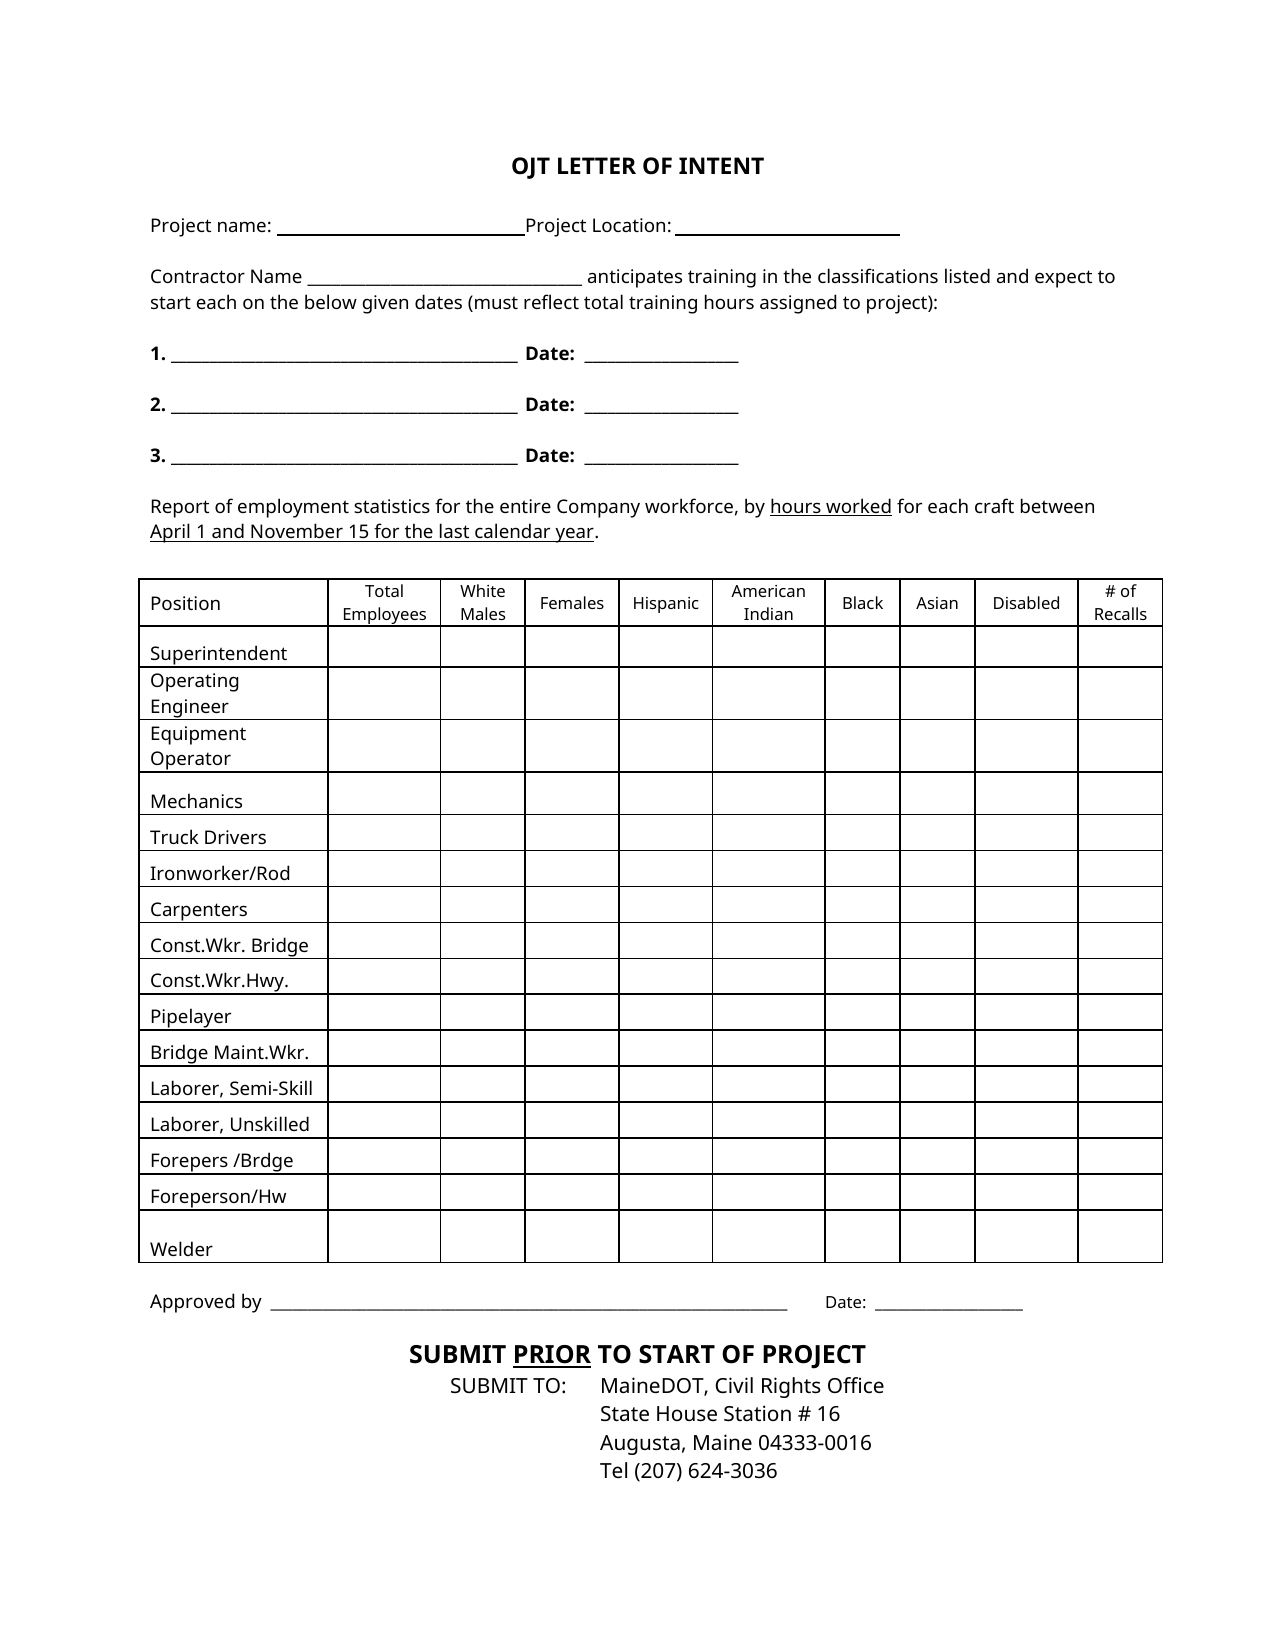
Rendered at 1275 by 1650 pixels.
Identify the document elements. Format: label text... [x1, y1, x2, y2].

table_cell [441, 887, 524, 921]
table_cell [329, 627, 440, 666]
table_cell [526, 1103, 618, 1137]
table_cell [441, 627, 524, 666]
table_cell [329, 815, 440, 849]
table_cell [976, 668, 1077, 718]
table_cell [329, 887, 440, 921]
table_cell [329, 851, 440, 886]
table_cell [329, 1175, 440, 1209]
table_cell [901, 887, 974, 921]
table_cell Mechanics [140, 773, 327, 814]
table_cell [901, 668, 974, 718]
table_cell [329, 668, 440, 718]
text 2. _____________________________________________ Date: ____________________ [150, 391, 1125, 417]
table_cell [713, 1139, 824, 1173]
table_cell [620, 815, 712, 849]
table_cell Const.Wkr.Hwy. [140, 959, 327, 993]
table_cell [713, 1067, 824, 1101]
text Project name: Project Location: [150, 212, 1125, 238]
table_cell [620, 887, 712, 921]
table_cell [620, 851, 712, 886]
table_header Females [526, 580, 618, 625]
table_cell Equipment Operator [140, 720, 327, 771]
table_cell [620, 1211, 712, 1262]
table_cell [329, 995, 440, 1029]
table_cell [1079, 995, 1162, 1029]
table_cell [1079, 668, 1162, 718]
table_cell Laborer, Semi-Skill [140, 1067, 327, 1101]
table_cell [620, 720, 712, 771]
table_cell [901, 851, 974, 886]
table_cell [713, 668, 824, 718]
table_cell [826, 627, 899, 666]
table_cell [826, 815, 899, 849]
table_cell [826, 1211, 899, 1262]
table_cell [620, 923, 712, 957]
table_cell [526, 773, 618, 814]
table_cell [1079, 1103, 1162, 1137]
table_cell [901, 720, 974, 771]
table_cell [976, 720, 1077, 771]
table_cell [620, 627, 712, 666]
table_cell [441, 995, 524, 1029]
table_cell Bridge Maint.Wkr. [140, 1031, 327, 1065]
table_cell [620, 1103, 712, 1137]
table_cell [1079, 887, 1162, 921]
table_cell [826, 959, 899, 993]
table_cell [976, 773, 1077, 814]
table_cell [976, 923, 1077, 957]
table_cell [1079, 773, 1162, 814]
table_cell [901, 627, 974, 666]
table_cell [1079, 1031, 1162, 1065]
table_cell [526, 1067, 618, 1101]
table_cell Pipelayer [140, 995, 327, 1029]
table_cell [713, 959, 824, 993]
table_cell [826, 1175, 899, 1209]
table_cell [620, 773, 712, 814]
table_cell [526, 959, 618, 993]
table_cell [441, 1031, 524, 1065]
table_cell [526, 995, 618, 1029]
table_cell [526, 923, 618, 957]
table_header Black [826, 580, 899, 625]
table_cell [713, 815, 824, 849]
text Approved by ______________________________________________________________________ Date: ____________________ [150, 1289, 1125, 1314]
table_header Total Employees [329, 580, 440, 625]
text Augusta, Maine 04333-0016 [525, 1428, 1125, 1456]
table_cell [976, 1103, 1077, 1137]
table_cell [441, 1175, 524, 1209]
table_cell [713, 923, 824, 957]
table_cell [526, 627, 618, 666]
table_cell [329, 1031, 440, 1065]
table_cell [441, 959, 524, 993]
table_cell [1079, 1211, 1162, 1262]
table_cell Superintendent [140, 627, 327, 666]
table_cell Forepers /Brdge [140, 1139, 327, 1173]
table_cell [901, 995, 974, 1029]
text SUBMIT TO: MaineDOT, Civil Rights Office [450, 1371, 1125, 1399]
table_cell [713, 887, 824, 921]
table_cell [620, 959, 712, 993]
table_cell [976, 959, 1077, 993]
table_cell [713, 1211, 824, 1262]
table_header Disabled [976, 580, 1077, 625]
table_cell [441, 1211, 524, 1262]
table_cell [976, 887, 1077, 921]
table_cell [1079, 1175, 1162, 1209]
table_cell [976, 1211, 1077, 1262]
table_cell [826, 995, 899, 1029]
table_cell [901, 1139, 974, 1173]
table_cell [901, 1211, 974, 1262]
table_cell [526, 1211, 618, 1262]
table_cell [713, 627, 824, 666]
text Tel (207) 624-3036 [525, 1456, 1125, 1485]
table_cell [826, 773, 899, 814]
table_cell [1079, 720, 1162, 771]
table_cell [826, 1067, 899, 1101]
table_cell [329, 720, 440, 771]
table_cell [526, 668, 618, 718]
table_header White Males [441, 580, 524, 625]
table_cell [826, 851, 899, 886]
table_cell [441, 1103, 524, 1137]
text Report of employment statistics for the entire Company workforce, by hours worked for each craft between April 1 and November 15 for the last calendar year. [150, 493, 1125, 544]
table_cell [976, 851, 1077, 886]
table_cell [1079, 959, 1162, 993]
table_cell [329, 1103, 440, 1137]
table_cell [826, 887, 899, 921]
table_cell [713, 995, 824, 1029]
table_cell [976, 1067, 1077, 1101]
table_cell [329, 1139, 440, 1173]
text 1. _____________________________________________ Date: ____________________ [150, 340, 1125, 366]
table_cell Carpenters [140, 887, 327, 921]
table_cell [329, 773, 440, 814]
table_cell [329, 923, 440, 957]
table_cell [826, 668, 899, 718]
text Contractor Name _________________________________ anticipates training in the classifications listed and expect to start each on the below given dates (must reflect total training hours assigned to project): [150, 263, 1125, 314]
table_cell Truck Drivers [140, 815, 327, 849]
table_cell [1079, 1067, 1162, 1101]
table_cell Ironworker/Rod [140, 851, 327, 886]
table_cell [441, 1067, 524, 1101]
table_cell [713, 1103, 824, 1137]
text 3. _____________________________________________ Date: ____________________ [150, 442, 1125, 468]
table_cell [976, 995, 1077, 1029]
table_cell [826, 1103, 899, 1137]
table_cell Welder [140, 1211, 327, 1262]
table_cell [713, 773, 824, 814]
table_cell [976, 1031, 1077, 1065]
table_cell Foreperson/Hw [140, 1175, 327, 1209]
table_cell [620, 668, 712, 718]
table_cell [826, 1139, 899, 1173]
table_cell [901, 1067, 974, 1101]
table_cell [620, 1031, 712, 1065]
table_cell [826, 923, 899, 957]
table_cell [526, 1031, 618, 1065]
table_cell [901, 959, 974, 993]
table_cell [1079, 923, 1162, 957]
table_cell [1079, 1139, 1162, 1173]
table_cell [441, 773, 524, 814]
table_cell [526, 720, 618, 771]
table_cell [329, 959, 440, 993]
table_cell Laborer, Unskilled [140, 1103, 327, 1137]
table_cell [826, 1031, 899, 1065]
table_cell [901, 1103, 974, 1137]
table_cell [620, 1067, 712, 1101]
table_cell [329, 1211, 440, 1262]
table_cell [526, 1139, 618, 1173]
table_cell [713, 1175, 824, 1209]
table_cell [901, 815, 974, 849]
table_cell [441, 851, 524, 886]
table_cell [526, 851, 618, 886]
table_cell [976, 815, 1077, 849]
table_cell [526, 1175, 618, 1209]
table_cell [329, 1067, 440, 1101]
table_cell [441, 668, 524, 718]
table_cell [140, 923, 327, 957]
table_header Asian [901, 580, 974, 625]
table_cell [441, 923, 524, 957]
table_cell [713, 1031, 824, 1065]
table_header Hispanic [620, 580, 712, 625]
table_cell [526, 887, 618, 921]
table_cell [713, 720, 824, 771]
table_cell [620, 1139, 712, 1173]
table_cell [901, 923, 974, 957]
table_cell [620, 1175, 712, 1209]
table_cell [901, 1175, 974, 1209]
table_header # of Recalls [1079, 580, 1162, 625]
table_cell Operating Engineer [140, 668, 327, 718]
table_cell [976, 627, 1077, 666]
table_cell [526, 815, 618, 849]
table_cell [826, 720, 899, 771]
table_header Position [140, 580, 327, 625]
table_cell [441, 815, 524, 849]
text OJT LETTER OF INTENT [150, 150, 1125, 181]
table_cell [976, 1175, 1077, 1209]
table_cell [1079, 851, 1162, 886]
table_cell [1079, 627, 1162, 666]
table_cell [901, 1031, 974, 1065]
table_header American Indian [713, 580, 824, 625]
text SUBMIT PRIOR TO START OF PROJECT [150, 1337, 1125, 1371]
table_cell [1079, 815, 1162, 849]
text State House Station # 16 [525, 1399, 1125, 1428]
table_cell [620, 995, 712, 1029]
table_cell [901, 773, 974, 814]
table_cell [441, 1139, 524, 1173]
table_cell [976, 1139, 1077, 1173]
table_cell [441, 720, 524, 771]
table_cell [713, 851, 824, 886]
